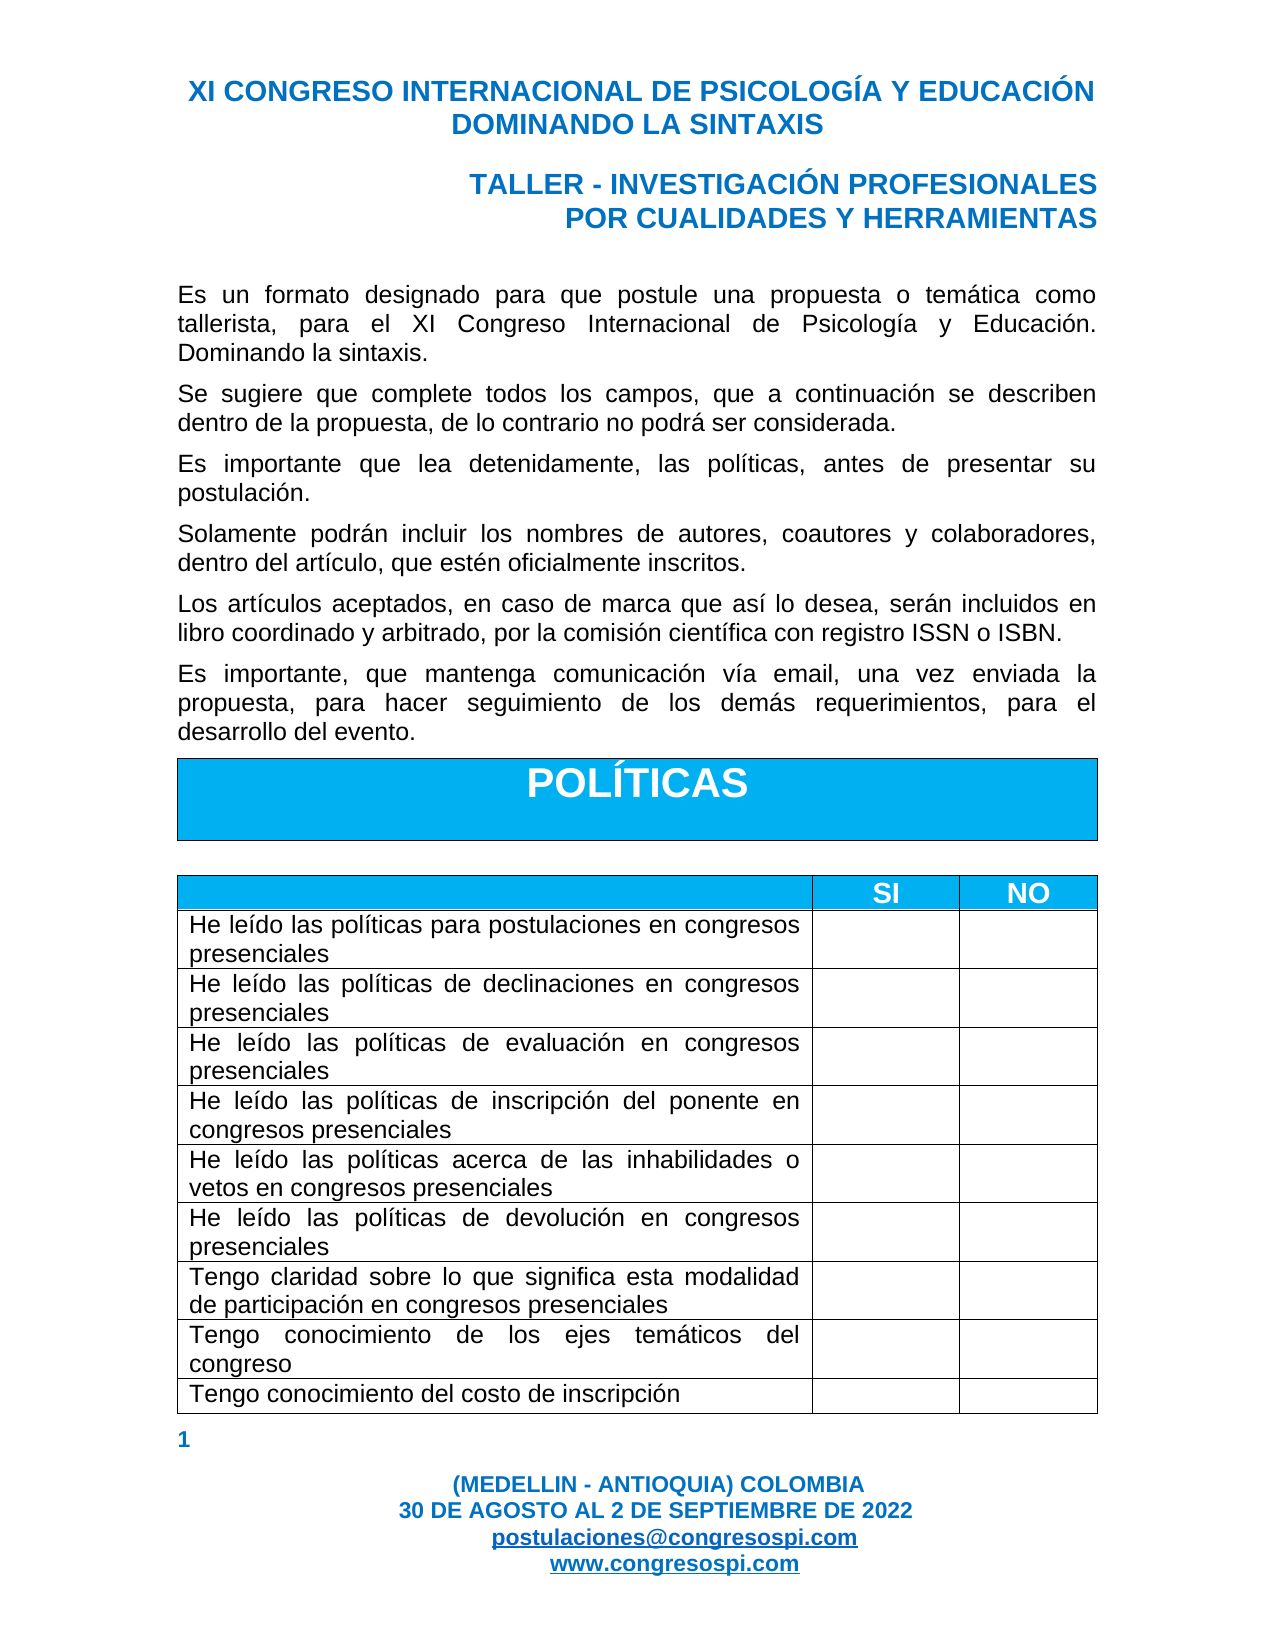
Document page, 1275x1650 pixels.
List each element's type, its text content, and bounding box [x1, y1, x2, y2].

table_cell [960, 1379, 1097, 1412]
table_cell [813, 1320, 959, 1378]
table_cell [960, 911, 1097, 968]
table_cell He leído las políticas de declinaciones en congresos presenciales [178, 969, 812, 1027]
table_header [178, 876, 812, 909]
text Es importante que lea detenidamente, las políticas, antes de presentar su postulación. [177, 449, 1098, 507]
table_cell [813, 1262, 959, 1319]
table_cell [960, 969, 1097, 1027]
text Es importante, que mantenga comunicación vía email, una vez enviada la propuesta, para hacer seguimiento de los demás requerimientos, para el desarrollo del evento. [177, 659, 1098, 745]
table_cell [813, 1145, 959, 1202]
text Se sugiere que complete todos los campos, que a continuación se describen dentro de la propuesta, de lo contrario no podrá ser considerada. [177, 379, 1098, 437]
table_cell [960, 1145, 1097, 1202]
table_header SI [813, 876, 959, 909]
table_cell Tengo conocimiento del costo de inscripción [178, 1379, 812, 1412]
table_cell [960, 1262, 1097, 1319]
table_cell He leído las políticas de devolución en congresos presenciales [178, 1203, 812, 1261]
table_cell [960, 1203, 1097, 1261]
table_cell [813, 1203, 959, 1261]
table_cell [960, 1028, 1097, 1085]
table_header NO [960, 876, 1097, 909]
table_cell [813, 1086, 959, 1144]
table_cell He leído las políticas para postulaciones en congresos presenciales [178, 911, 812, 968]
table_cell [813, 1028, 959, 1085]
table_cell [960, 1320, 1097, 1378]
table_header POLÍTICAS [178, 759, 1097, 840]
table_cell [813, 969, 959, 1027]
text Solamente podrán incluir los nombres de autores, coautores y colaboradores, dentro del artículo, que estén oficialmente inscritos. [177, 519, 1098, 577]
table_cell Tengo claridad sobre lo que significa esta modalidad de participación en congresos presenciales [178, 1262, 812, 1319]
table_cell He leído las políticas de inscripción del ponente en congresos presenciales [178, 1086, 812, 1144]
table_cell He leído las políticas de evaluación en congresos presenciales [178, 1028, 812, 1085]
table_cell [813, 1379, 959, 1412]
text Los artículos aceptados, en caso de marca que así lo desea, serán incluidos en libro coordinado y arbitrado, por la comisión científica con registro ISSN o ISBN. [177, 589, 1098, 647]
table_cell [813, 911, 959, 968]
table_cell [960, 1086, 1097, 1144]
text Es un formato designado para que postule una propuesta o temática como tallerista, para el XI Congreso Internacional de Psicología y Educación. Dominando la sintaxis. [177, 280, 1098, 367]
table_cell He leído las políticas acerca de las inhabilidades o vetos en congresos presenciales [178, 1145, 812, 1202]
table_cell Tengo conocimiento de los ejes temáticos del congreso [178, 1320, 812, 1378]
